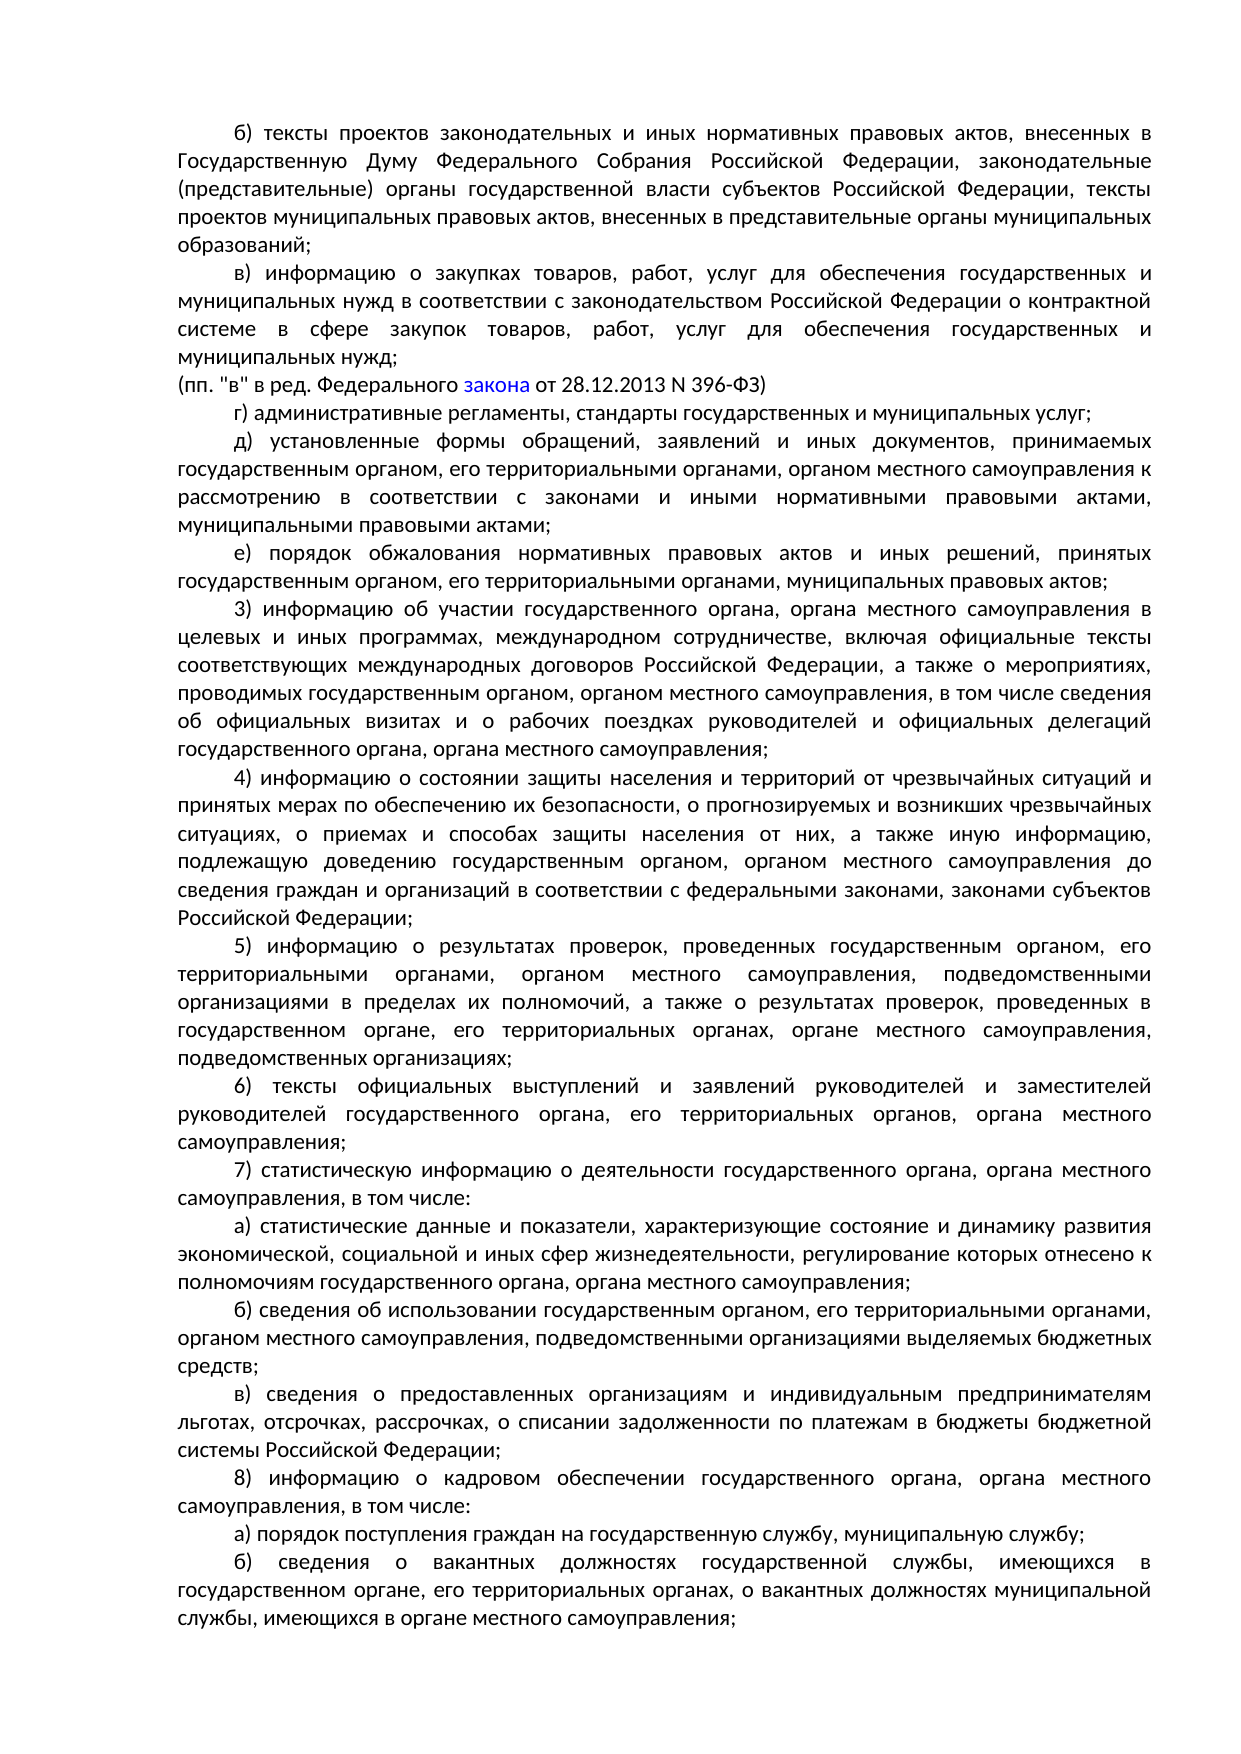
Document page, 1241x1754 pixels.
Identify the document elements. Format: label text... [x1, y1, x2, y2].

text д) установленные формы обращений, заявлений и иных документов, принимаемых государственным органом, его территориальными органами, органом местного самоуправления к рассмотрению в соответствии с законами и иными нормативными правовыми актами, муниципальными правовыми актами; [177, 426, 1152, 538]
text 3) информацию об участии государственного органа, органа местного самоуправления в целевых и иных программах, международном сотрудничестве, включая официальные тексты соответствующих международных договоров Российской Федерации, а также о мероприятиях, проводимых государственным органом, органом местного самоуправления, в том числе сведения об официальных визитах и о рабочих поездках руководителей и официальных делегаций государственного органа, органа местного самоуправления; [177, 594, 1152, 763]
text 5) информацию о результатах проверок, проведенных государственным органом, его территориальными органами, органом местного самоуправления, подведомственными организациями в пределах их полномочий, а также о результатах проверок, проведенных в государственном органе, его территориальных органах, органе местного самоуправления, подведомственных организациях; [177, 931, 1152, 1071]
text 6) тексты официальных выступлений и заявлений руководителей и заместителей руководителей государственного органа, его территориальных органов, органа местного самоуправления; [177, 1071, 1152, 1155]
text а) статистические данные и показатели, характеризующие состояние и динамику развития экономической, социальной и иных сфер жизнедеятельности, регулирование которых отнесено к полномочиям государственного органа, органа местного самоуправления; [177, 1211, 1152, 1295]
text 7) статистическую информацию о деятельности государственного органа, органа местного самоуправления, в том числе: [177, 1155, 1152, 1211]
text в) информацию о закупках товаров, работ, услуг для обеспечения государственных и муниципальных нужд в соответствии с законодательством Российской Федерации о контрактной системе в сфере закупок товаров, работ, услуг для обеспечения государственных и муниципальных нужд; [177, 258, 1152, 370]
text 4) информацию о состоянии защиты населения и территорий от чрезвычайных ситуаций и принятых мерах по обеспечению их безопасности, о прогнозируемых и возникших чрезвычайных ситуациях, о приемах и способах защиты населения от них, а также иную информацию, подлежащую доведению государственным органом, органом местного самоуправления до сведения граждан и организаций в соответствии с федеральными законами, законами субъектов Российской Федерации; [177, 763, 1152, 931]
text а) порядок поступления граждан на государственную службу, муниципальную службу; [177, 1519, 1152, 1547]
text 8) информацию о кадровом обеспечении государственного органа, органа местного самоуправления, в том числе: [177, 1463, 1152, 1519]
text (пп. "в" в ред. Федерального закона от 28.12.2013 N 396-ФЗ) [177, 370, 1152, 398]
text б) тексты проектов законодательных и иных нормативных правовых актов, внесенных в Государственную Думу Федерального Собрания Российской Федерации, законодательные (представительные) органы государственной власти субъектов Российской Федерации, тексты проектов муниципальных правовых актов, внесенных в представительные органы муниципальных образований; [177, 118, 1152, 258]
text в) сведения о предоставленных организациям и индивидуальным предпринимателям льготах, отсрочках, рассрочках, о списании задолженности по платежам в бюджеты бюджетной системы Российской Федерации; [177, 1379, 1152, 1463]
text г) административные регламенты, стандарты государственных и муниципальных услуг; [177, 398, 1152, 426]
text б) сведения об использовании государственным органом, его территориальными органами, органом местного самоуправления, подведомственными организациями выделяемых бюджетных средств; [177, 1295, 1152, 1379]
text е) порядок обжалования нормативных правовых актов и иных решений, принятых государственным органом, его территориальными органами, муниципальных правовых актов; [177, 538, 1152, 594]
text б) сведения о вакантных должностях государственной службы, имеющихся в государственном органе, его территориальных органах, о вакантных должностях муниципальной службы, имеющихся в органе местного самоуправления; [177, 1547, 1152, 1631]
